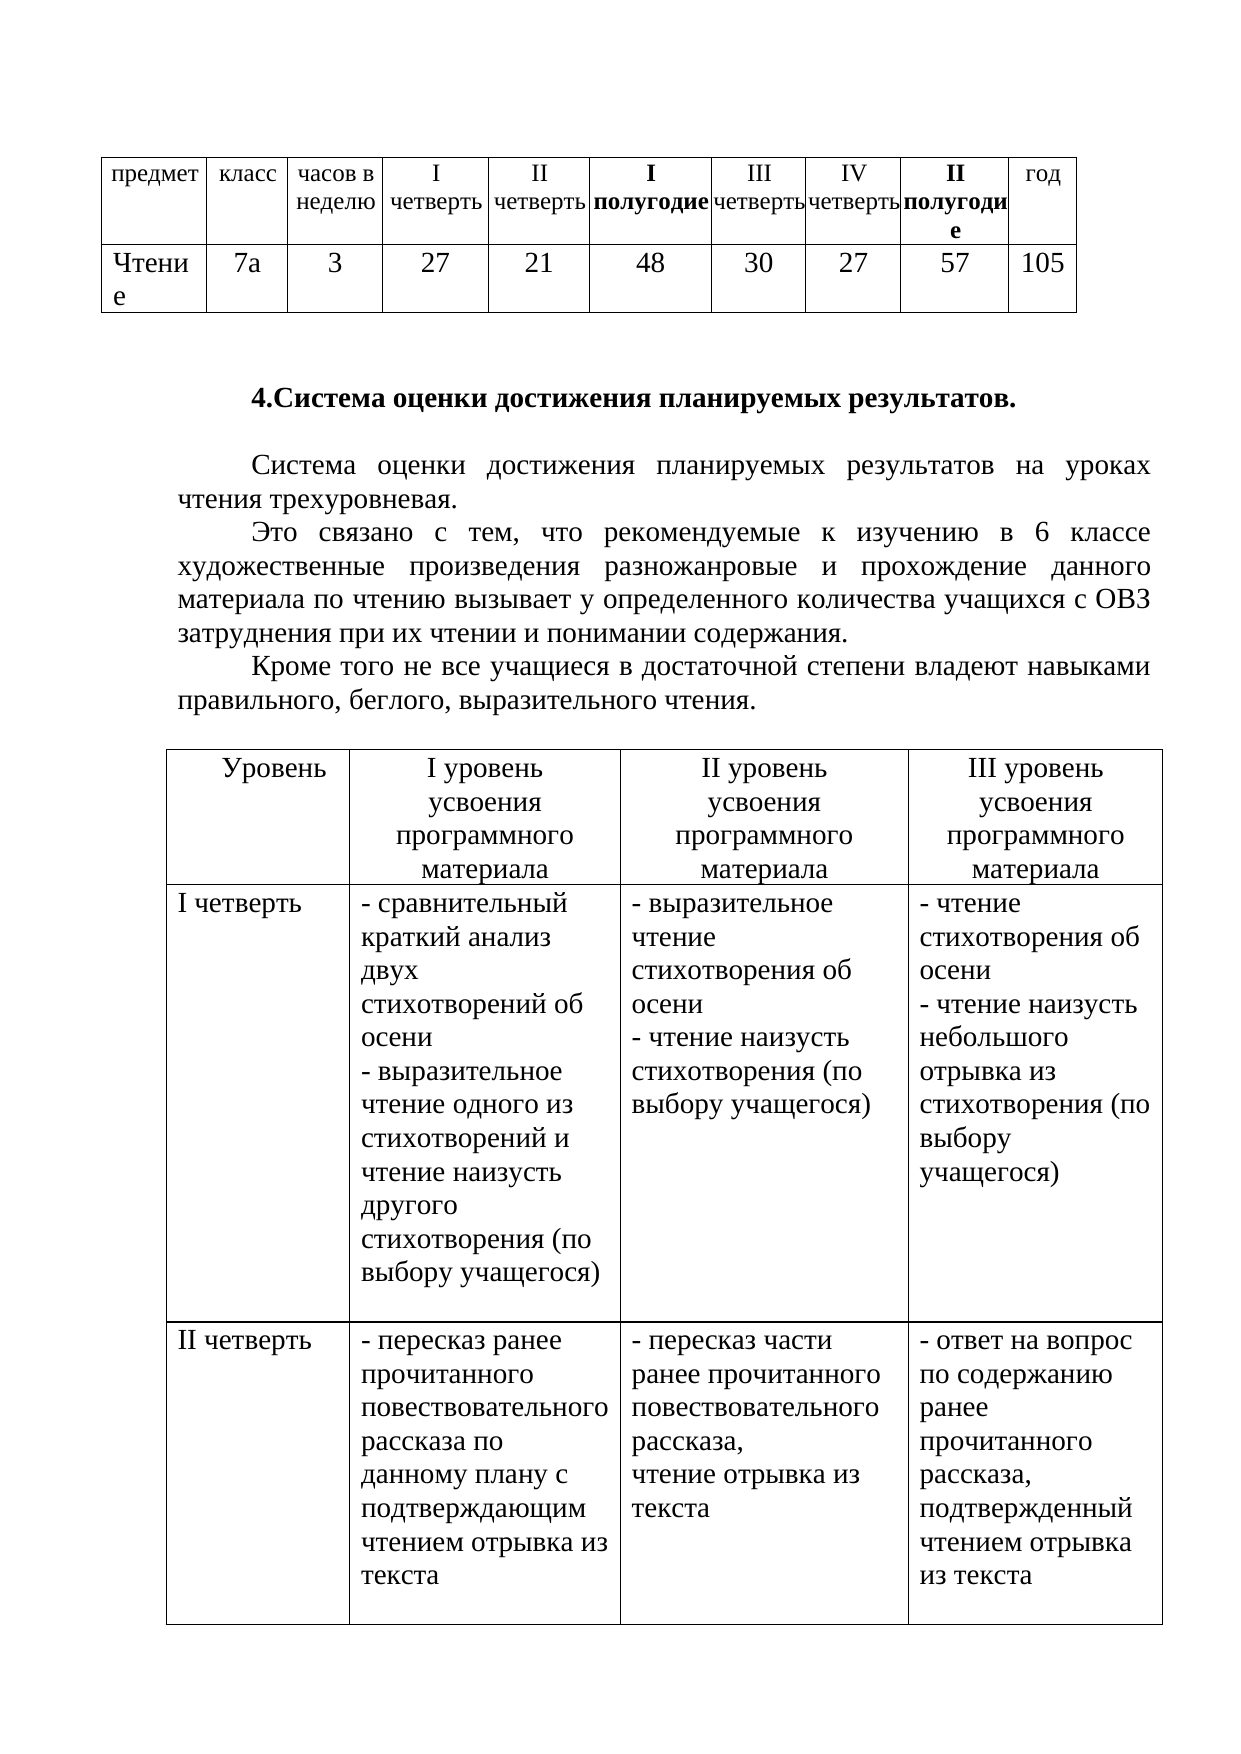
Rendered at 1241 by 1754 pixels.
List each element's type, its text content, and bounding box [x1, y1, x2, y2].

table_cell 27 [383, 245, 488, 312]
text Кроме того не все учащиеся в достаточной степени владеют навыками правильного, беглого, выразительного чтения. [177, 648, 1152, 716]
table_header I полугодие [590, 158, 711, 244]
text 4.Система оценки достижения планируемых результатов. [177, 380, 1152, 414]
table_cell 7а [207, 245, 287, 312]
text Система оценки достижения планируемых результатов на уроках чтения трехуровневая. [177, 447, 1152, 514]
table_cell 105 [1009, 245, 1076, 312]
table_header часов в неделю [288, 158, 382, 244]
table_cell - выразительное чтение стихотворения об осени - чтение наизусть стихотворения (по выбору учащегося) [621, 885, 908, 1321]
table_cell - пересказ части ранее прочитанного повествовательного рассказа, чтение отрывка из текста [621, 1323, 908, 1624]
table_cell - сравнительный краткий анализ двух стихотворений об осени - выразительное чтение одного из стихотворений и чтение наизусть другого стихотворения (по выбору учащегося) [350, 885, 620, 1321]
table_header I четверть [383, 158, 488, 244]
table_header Уровень [167, 750, 349, 884]
table_header год [1009, 158, 1076, 244]
table_cell II четверть [167, 1323, 349, 1624]
table_cell 30 [712, 245, 805, 312]
table_cell I четверть [167, 885, 349, 1321]
table_header IV четверть [806, 158, 900, 244]
table_cell 48 [590, 245, 711, 312]
table_header класс [207, 158, 287, 244]
table_cell 21 [489, 245, 589, 312]
table_header I уровень усвоения программного материала [350, 750, 620, 884]
table_header II уровень усвоения программного материала [621, 750, 908, 884]
table_header III четверть [712, 158, 805, 244]
table_cell Чтение [102, 245, 206, 312]
table_header II четверть [489, 158, 589, 244]
table_cell 57 [901, 245, 1008, 312]
table_cell - ответ на вопрос по содержанию ранее прочитанного рассказа, подтвержденный чтением отрывка из текста [909, 1323, 1162, 1624]
table_cell 3 [288, 245, 382, 312]
table_header III уровень усвоения программного материала [909, 750, 1162, 884]
table_header предмет [102, 158, 206, 244]
table_cell - пересказ ранее прочитанного повествовательного рассказа по данному плану с подтверждающим чтением отрывка из текста [350, 1323, 620, 1624]
table_header II полугодие [901, 158, 1008, 244]
table_cell 27 [806, 245, 900, 312]
table_cell - чтение стихотворения об осени - чтение наизусть небольшого отрывка из стихотворения (по выбору учащегося) [909, 885, 1162, 1321]
text Это связано с тем, что рекомендуемые к изучению в 6 классе художественные произведения разножанровые и прохождение данного материала по чтению вызывает у определенного количества учащихся с ОВЗ затруднения при их чтении и понимании содержания. [177, 514, 1152, 648]
